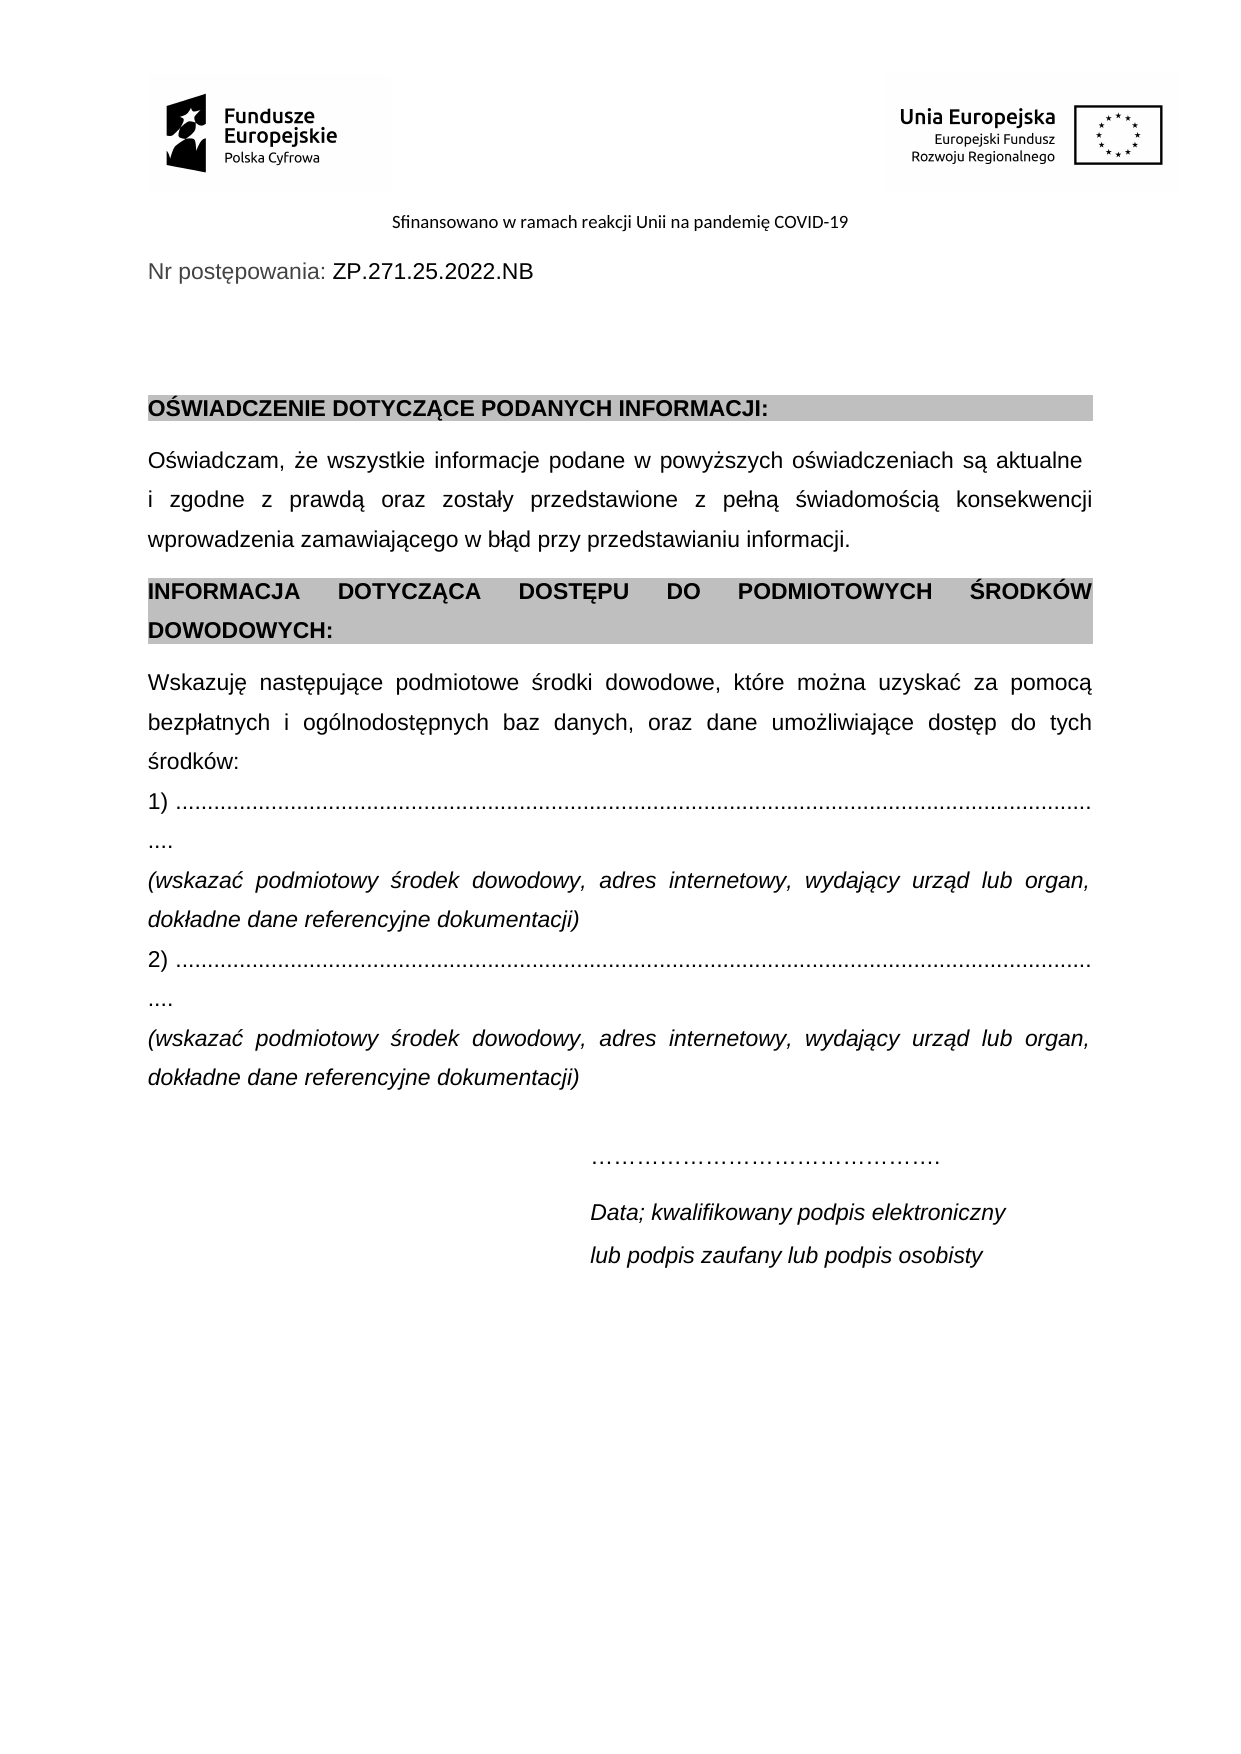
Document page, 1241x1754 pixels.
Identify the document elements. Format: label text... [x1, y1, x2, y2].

text Data; kwalifikowany podpis elektroniczny [590, 1199, 1093, 1226]
text OŚWIADCZENIE DOTYCZĄCE PODANYCH INFORMACJI: [148, 395, 1093, 421]
text 1) .................................................................................................................................................... [148, 788, 1093, 854]
text 2) .................................................................................................................................................... [148, 946, 1093, 1012]
picture [147, 74, 392, 192]
text lub podpis zaufany lub podpis osobisty [590, 1242, 1093, 1269]
picture [885, 73, 1182, 192]
text ………………………………………. [148, 1143, 1093, 1169]
text (wskazać podmiotowy środek dowodowy, adres internetowy, wydający urząd lub organ, dokładne dane referencyjne dokumentacji) [148, 1025, 1093, 1091]
text (wskazać podmiotowy środek dowodowy, adres internetowy, wydający urząd lub organ, dokładne dane referencyjne dokumentacji) [148, 867, 1093, 933]
text Wskazuję następujące podmiotowe środki dowodowe, które można uzyskać za pomocą bezpłatnych i ogólnodostępnych baz danych, oraz dane umożliwiające dostęp do tych środków: [148, 669, 1093, 775]
text INFORMACJA DOTYCZĄCA DOSTĘPU DO PODMIOTOWYCH ŚRODKÓW DOWODOWYCH: [148, 578, 1093, 644]
text Oświadczam, że wszystkie informacje podane w powyższych oświadczeniach są aktualne i zgodne z prawdą oraz zostały przedstawione z pełną świadomością konsekwencji wprowadzenia zamawiającego w błąd przy przedstawianiu informacji. [148, 447, 1093, 552]
